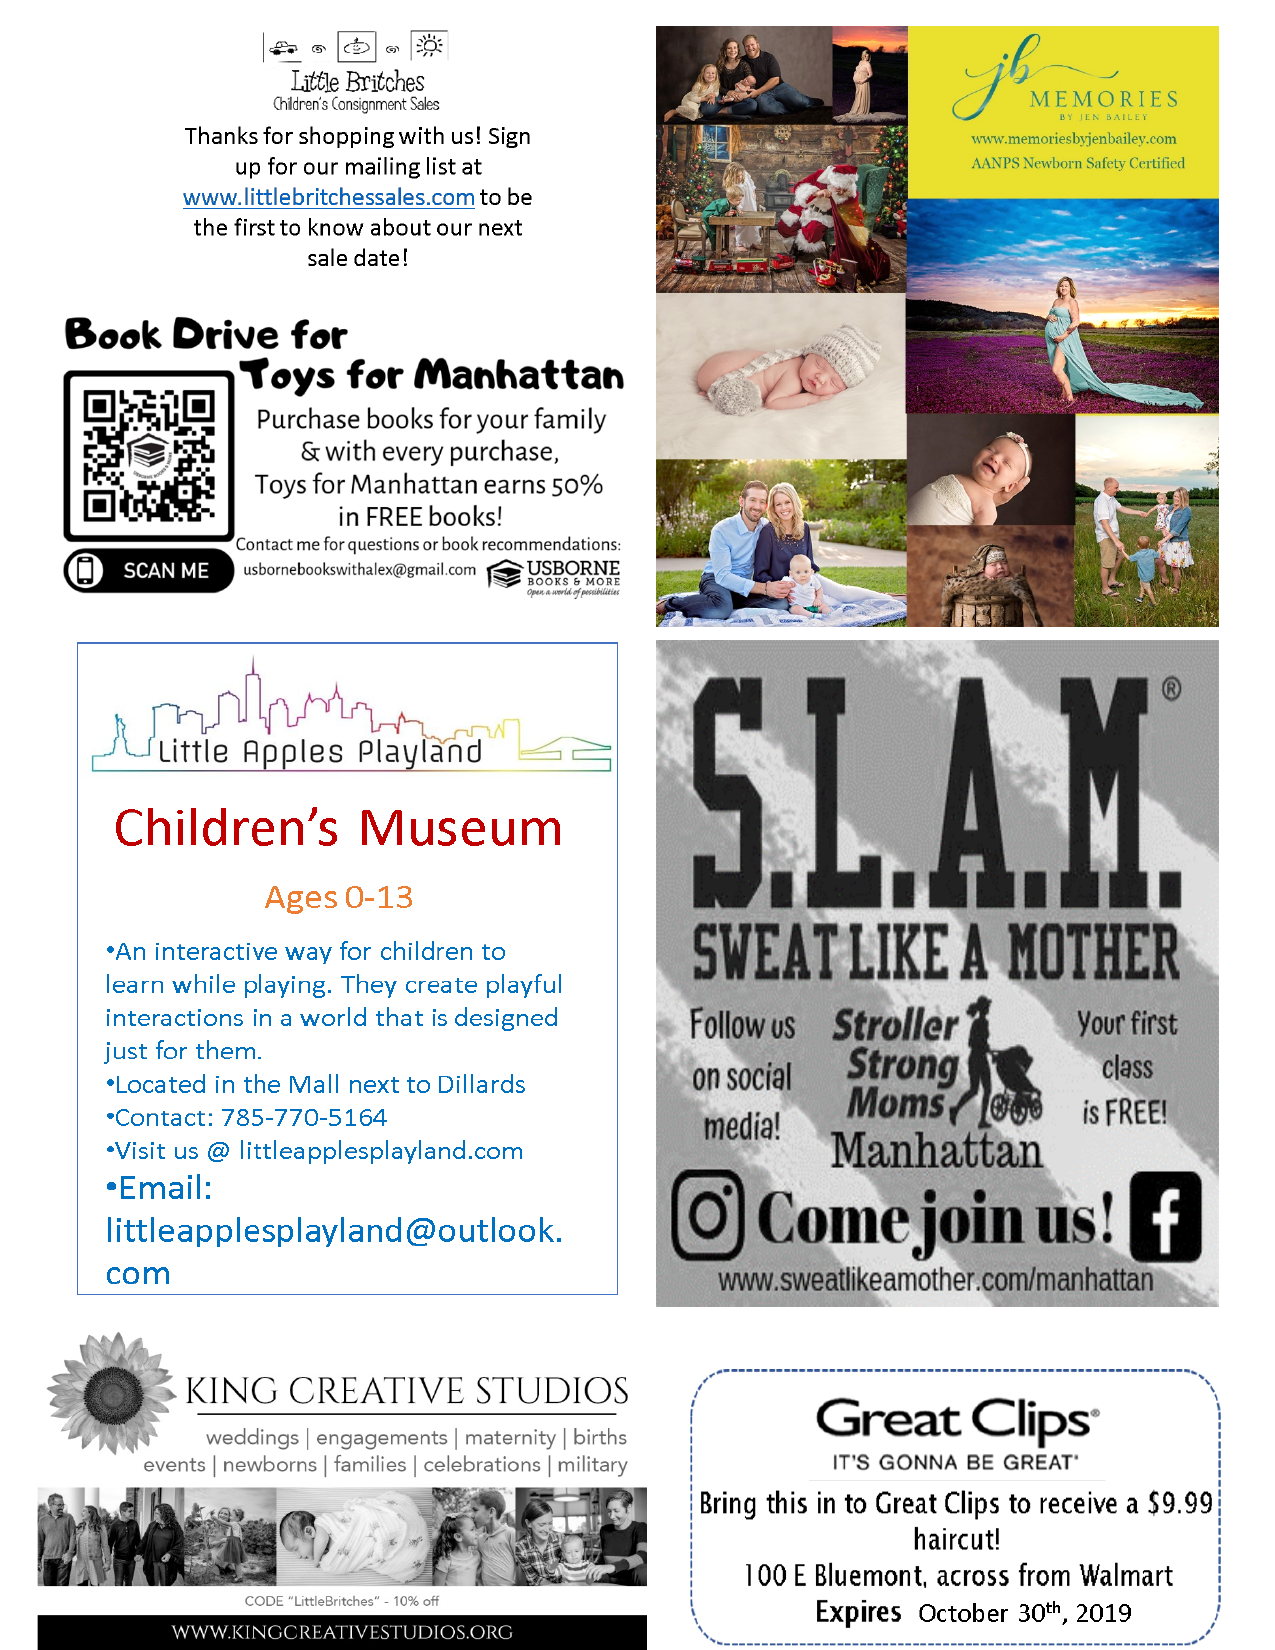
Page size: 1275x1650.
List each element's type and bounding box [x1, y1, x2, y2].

picture [37, 1325, 647, 1650]
picture [656, 26, 1219, 627]
picture [656, 640, 1219, 1307]
picture [675, 1369, 1238, 1650]
picture [78, 644, 617, 1294]
picture [51, 301, 635, 606]
picture [167, 25, 555, 273]
